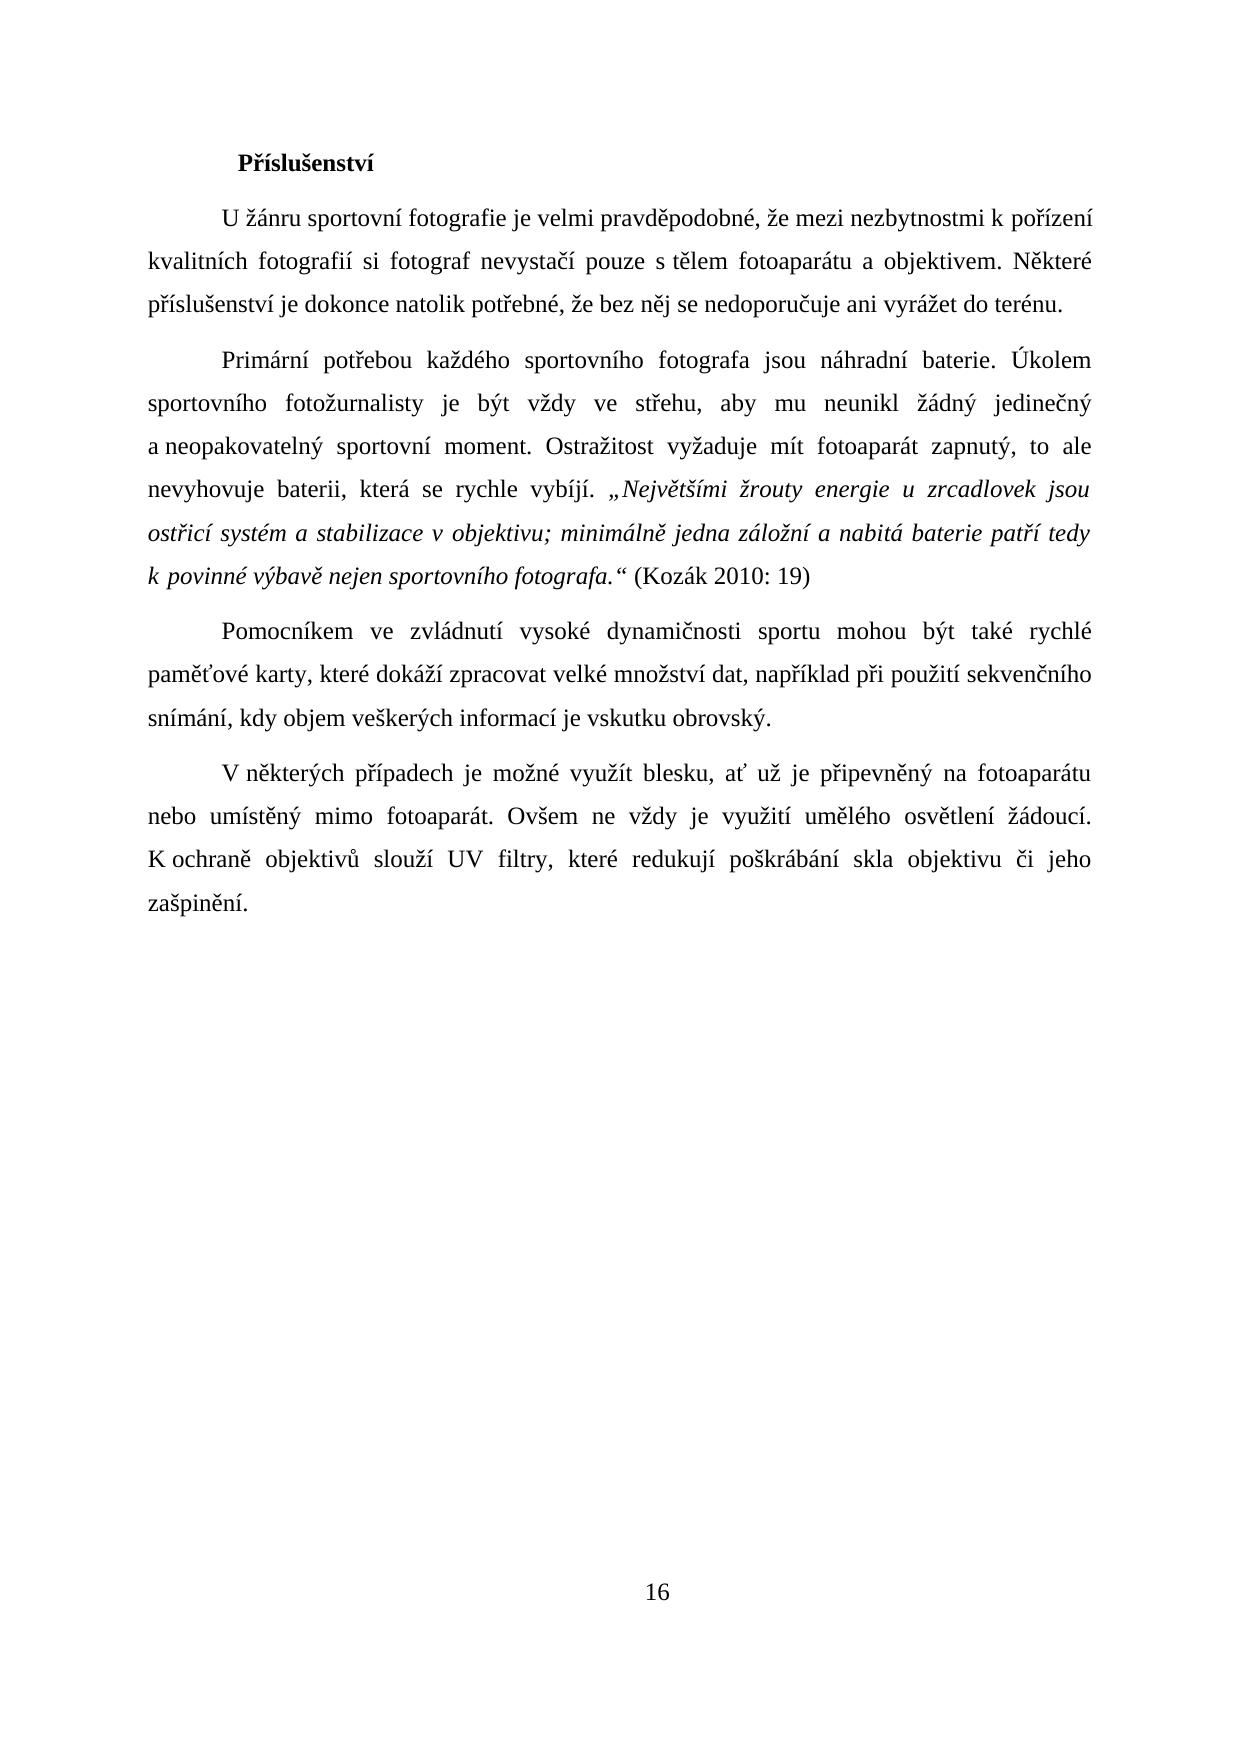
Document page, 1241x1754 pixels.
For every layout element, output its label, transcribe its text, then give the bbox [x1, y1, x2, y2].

text V některých případech je možné využít blesku, ať už je připevněný na fotoaparátu nebo umístěný mimo fotoaparát. Ovšem ne vždy je využití umělého osvětlení žádoucí. K ochraně objektivů slouží UV filtry, které redukují poškrábání skla objektivu či jeho zašpinění. [148, 758, 1093, 916]
text Primární potřebou každého sportovního fotografa jsou náhradní baterie. Úkolem sportovního fotožurnalisty je být vždy ve střehu, aby mu neunikl žádný jedinečný a neopakovatelný sportovní moment. Ostražitost vyžaduje mít fotoaparát zapnutý, to ale nevyhovuje baterii, která se rychle vybíjí. „Největšími žrouty energie u zrcadlovek jsou ostřicí systém a stabilizace v objektivu; minimálně jedna záložní a nabitá baterie patří tedy k povinné výbavě nejen sportovního fotografa.“ (Kozák 2010: 19) [148, 345, 1093, 589]
text U žánru sportovní fotografie je velmi pravděpodobné, že mezi nezbytnostmi k pořízení kvalitních fotografií si fotograf nevystačí pouze s tělem fotoaparátu a objektivem. Některé příslušenství je dokonce natolik potřebné, že bez něj se nedoporučuje ani vyrážet do terénu. [148, 203, 1093, 318]
subtitle Příslušenství [238, 148, 1093, 176]
text Pomocníkem ve zvládnutí vysoké dynamičnosti sportu mohou být také rychlé paměťové karty, které dokáží zpracovat velké množství dat, například při použití sekvenčního snímání, kdy objem veškerých informací je vskutku obrovský. [148, 616, 1093, 731]
